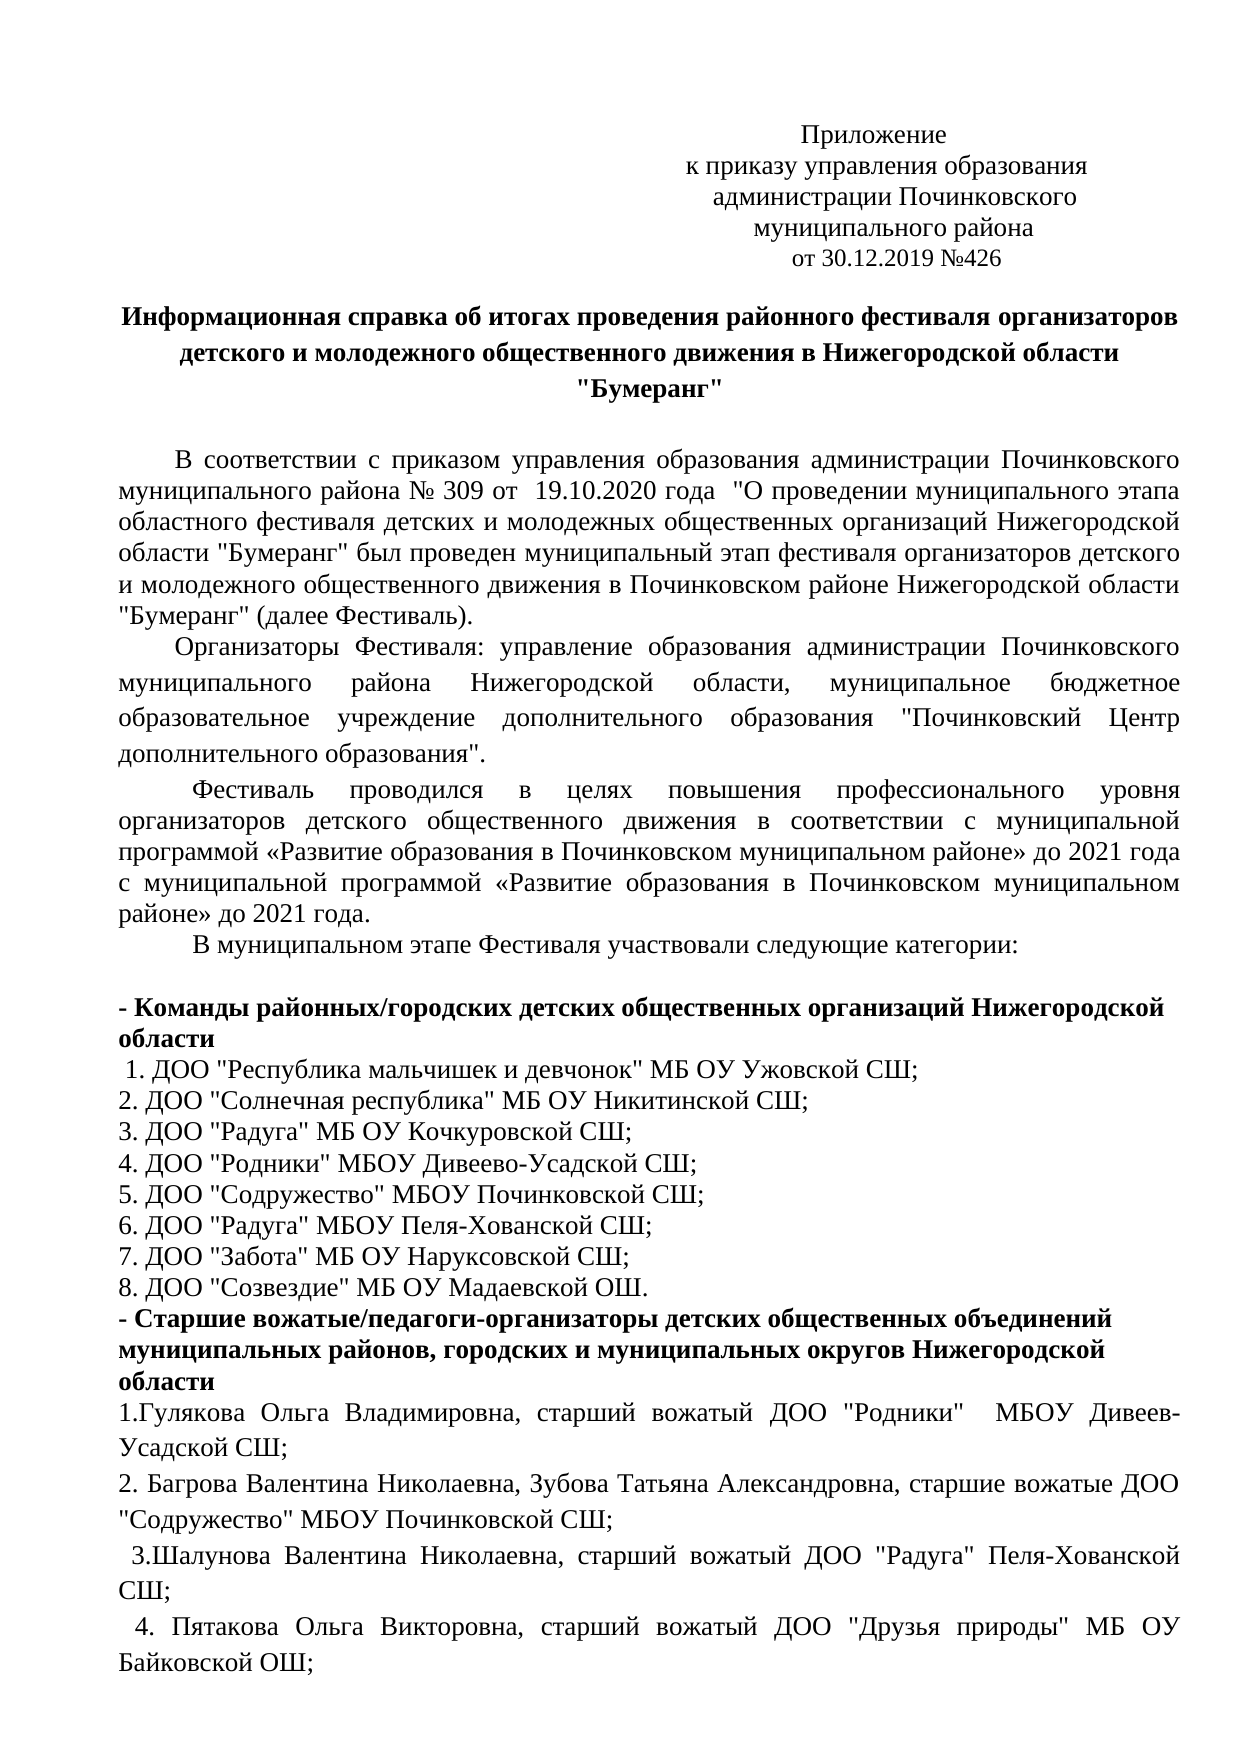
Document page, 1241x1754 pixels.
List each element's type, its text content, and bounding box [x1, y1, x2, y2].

text Приложение [118, 118, 1181, 149]
text 6. ДОО "Радуга" МБОУ Пеля-Хованской СШ; [118, 1209, 1181, 1240]
text Информационная справка об итогах проведения районного фестиваля организаторов детского и молодежного общественного движения в Нижегородской области "Бумеранг" [118, 300, 1181, 403]
text муниципального района [118, 212, 1181, 243]
text - Старшие вожатые/педагоги-организаторы детских общественных объединений муниципальных районов, городских и муниципальных округов Нижегородской области [118, 1302, 1181, 1396]
text 5. ДОО "Содружество" МБОУ Починковской СШ; [118, 1178, 1181, 1209]
text администрации Починковского [118, 180, 1181, 212]
text к приказу управления образования [118, 149, 1181, 180]
text 1.Гулякова Ольга Владимировна, старший вожатый ДОО "Родники" МБОУ Дивеев-Усадской СШ; [118, 1396, 1181, 1463]
text 1. ДОО "Республика мальчишек и девчонок" МБ ОУ Ужовской СШ; [118, 1053, 1181, 1084]
text Организаторы Фестиваля: управление образования администрации Починковского муниципального района Нижегородской области, муниципальное бюджетное образовательное учреждение дополнительного образования "Починковский Центр дополнительного образования". [118, 630, 1181, 768]
text 2. ДОО "Солнечная республика" МБ ОУ Никитинской СШ; [118, 1084, 1181, 1116]
text - Команды районных/городских детских общественных организаций Нижегородской области [118, 991, 1181, 1053]
text 2. Багрова Валентина Николаевна, Зубова Татьяна Александровна, старшие вожатые ДОО "Содружество" МБОУ Починковской СШ; [118, 1467, 1181, 1534]
text 8. ДОО "Созвездие" МБ ОУ Мадаевской ОШ. [118, 1271, 1181, 1302]
text 3.Шалунова Валентина Николаевна, старший вожатый ДОО "Радуга" Пеля-Хованской СШ; [118, 1539, 1181, 1606]
text В муниципальном этапе Фестиваля участвовали следующие категории: [118, 929, 1181, 960]
text 4. ДОО "Родники" МБОУ Дивеево-Усадской СШ; [118, 1147, 1181, 1178]
text 4. Пятакова Ольга Викторовна, старший вожатый ДОО "Друзья природы" МБ ОУ Байковской ОШ; [118, 1610, 1181, 1677]
text Фестиваль проводился в целях повышения профессионального уровня организаторов детского общественного движения в соответствии с муниципальной программой «Развитие образования в Починковском муниципальном районе» до 2021 года с муниципальной программой «Развитие образования в Починковском муниципальном районе» до 2021 года. [118, 773, 1181, 929]
text 7. ДОО "Забота" МБ ОУ Наруксовской СШ; [118, 1240, 1181, 1271]
text В соответствии с приказом управления образования администрации Починковского муниципального района № 309 от 19.10.2020 года "О проведении муниципального этапа областного фестиваля детских и молодежных общественных организаций Нижегородской области "Бумеранг" был проведен муниципальный этап фестиваля организаторов детского и молодежного общественного движения в Починковском районе Нижегородской области "Бумеранг" (далее Фестиваль). [118, 443, 1181, 630]
text 3. ДОО "Радуга" МБ ОУ Кочкуровской СШ; [118, 1116, 1181, 1147]
text от 30.12.2019 №426 [118, 243, 1181, 271]
